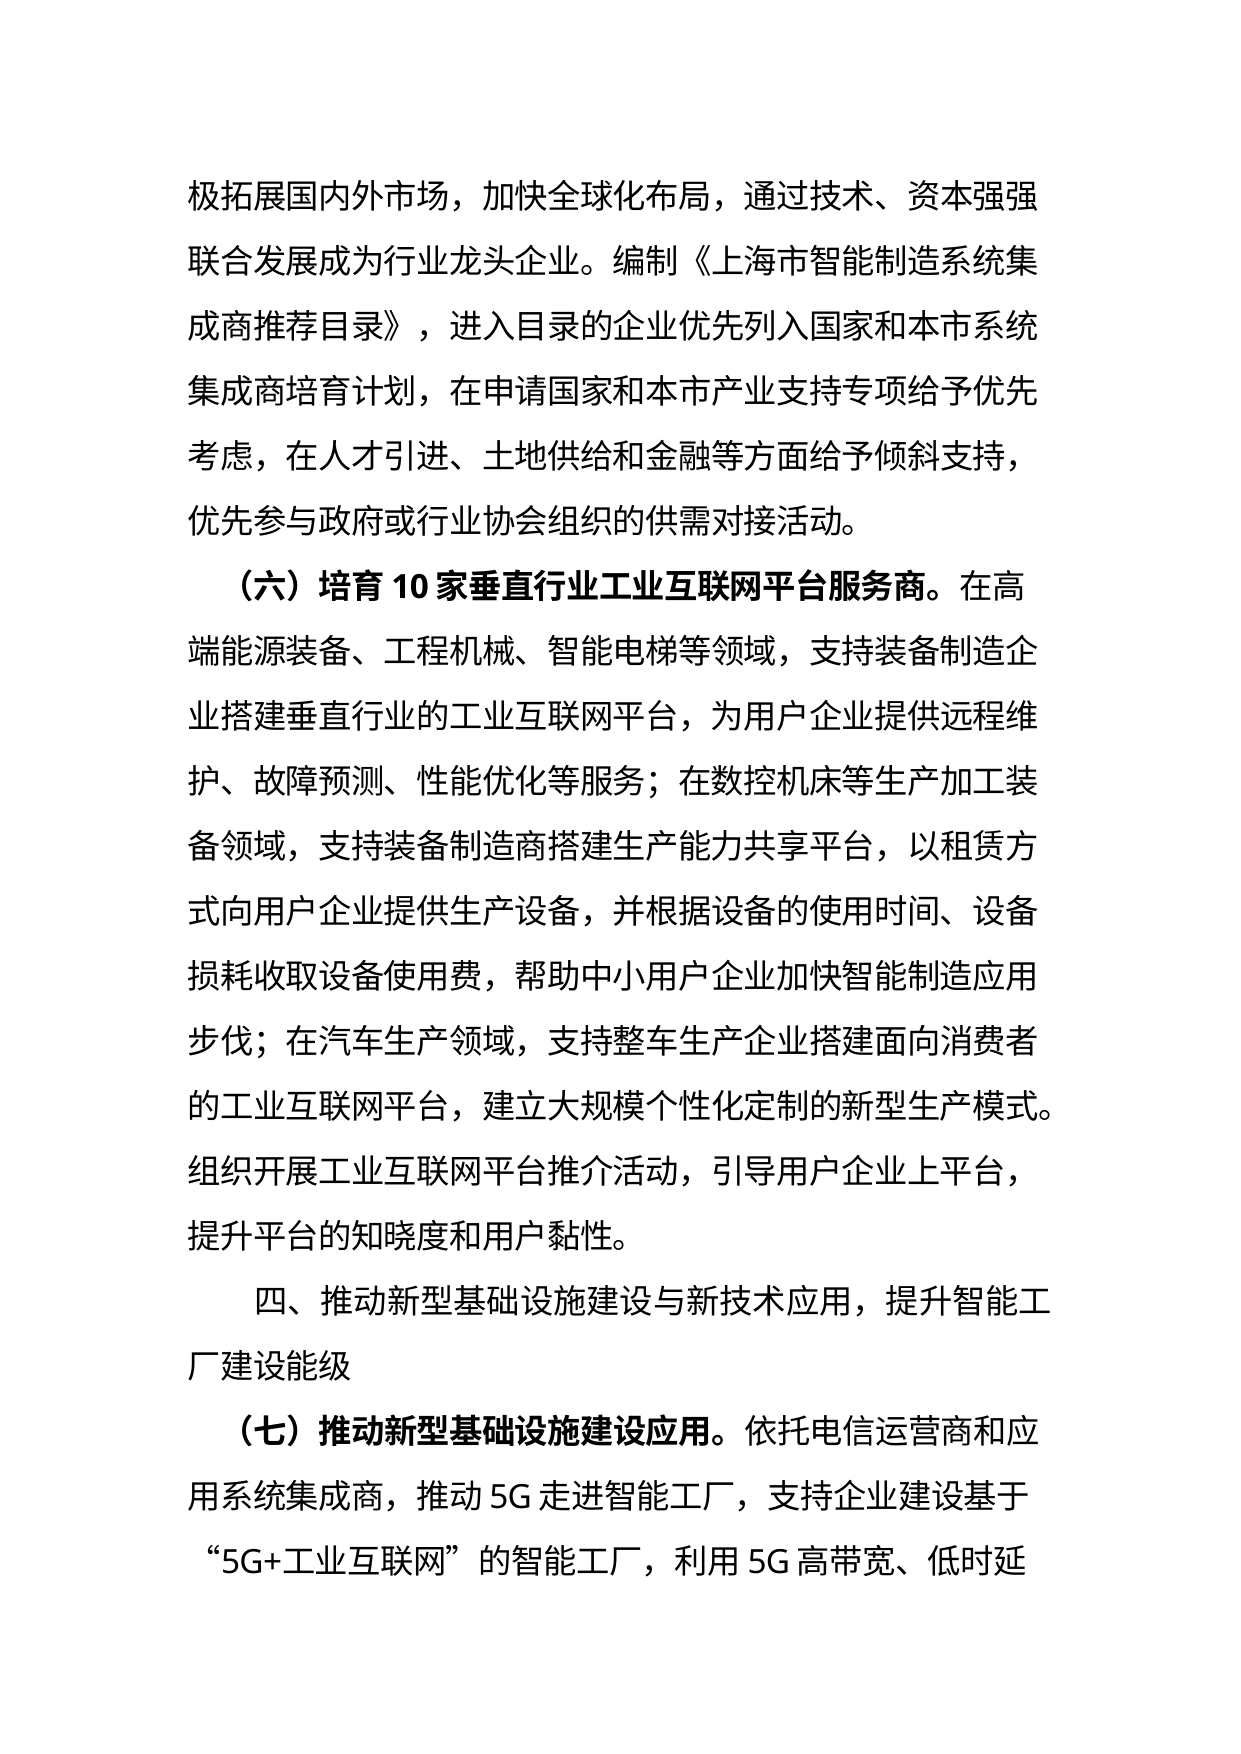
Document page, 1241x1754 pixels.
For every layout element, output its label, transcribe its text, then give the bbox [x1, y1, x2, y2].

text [187, 162, 1053, 552]
text （六）培育10家垂直行业工业互联网平台服务商。在高端能源装备、工程机械、智能电梯等领域，支持装备制造企业搭建垂直行业的工业互联网平台，为用户企业提供远程维护、故障预测、性能优化等服务；在数控机床等生产加工装备领域，支持装备制造商搭建生产能力共享平台，以租赁方式向用户企业提供生产设备，并根据设备的使用时间、设备损耗收取设备使用费，帮助中小用户企业加快智能制造应用步伐；在汽车生产领域，支持整车生产企业搭建面向消费者的工业互联网平台，建立大规模个性化定制的新型生产模式。组织开展工业互联网平台推介活动，引导用户企业上平台，提升平台的知晓度和用户黏性。 [187, 552, 1053, 1267]
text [187, 1397, 1053, 1592]
text 四、推动新型基础设施建设与新技术应用，提升智能工厂建设能级 [187, 1267, 1053, 1397]
